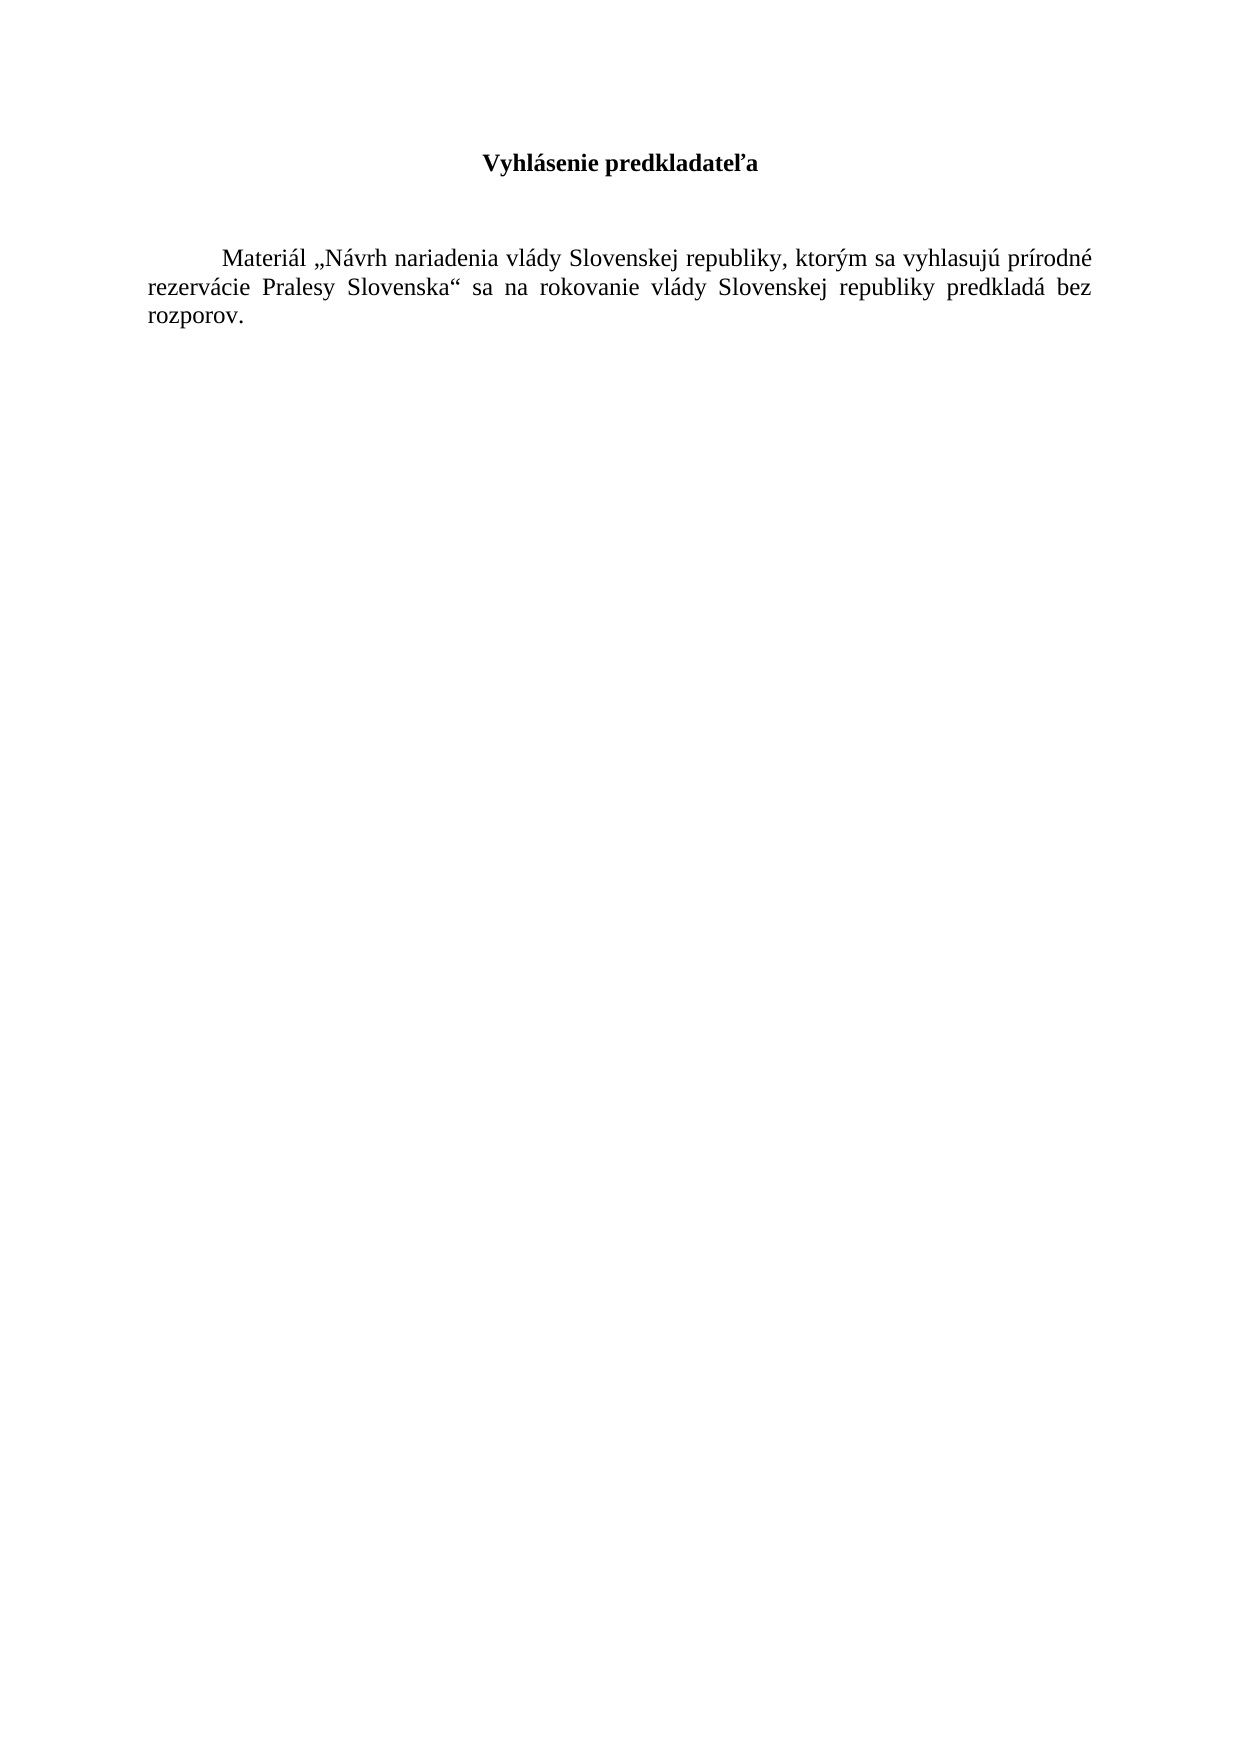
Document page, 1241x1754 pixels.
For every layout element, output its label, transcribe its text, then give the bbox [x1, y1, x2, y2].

text Vyhlásenie predkladateľa [148, 148, 1093, 176]
text Materiál „Návrh nariadenia vlády Slovenskej republiky, ktorým sa vyhlasujú prírodné rezervácie Pralesy Slovenska“ sa na rokovanie vlády Slovenskej republiky predkladá bez rozporov. [148, 243, 1093, 329]
